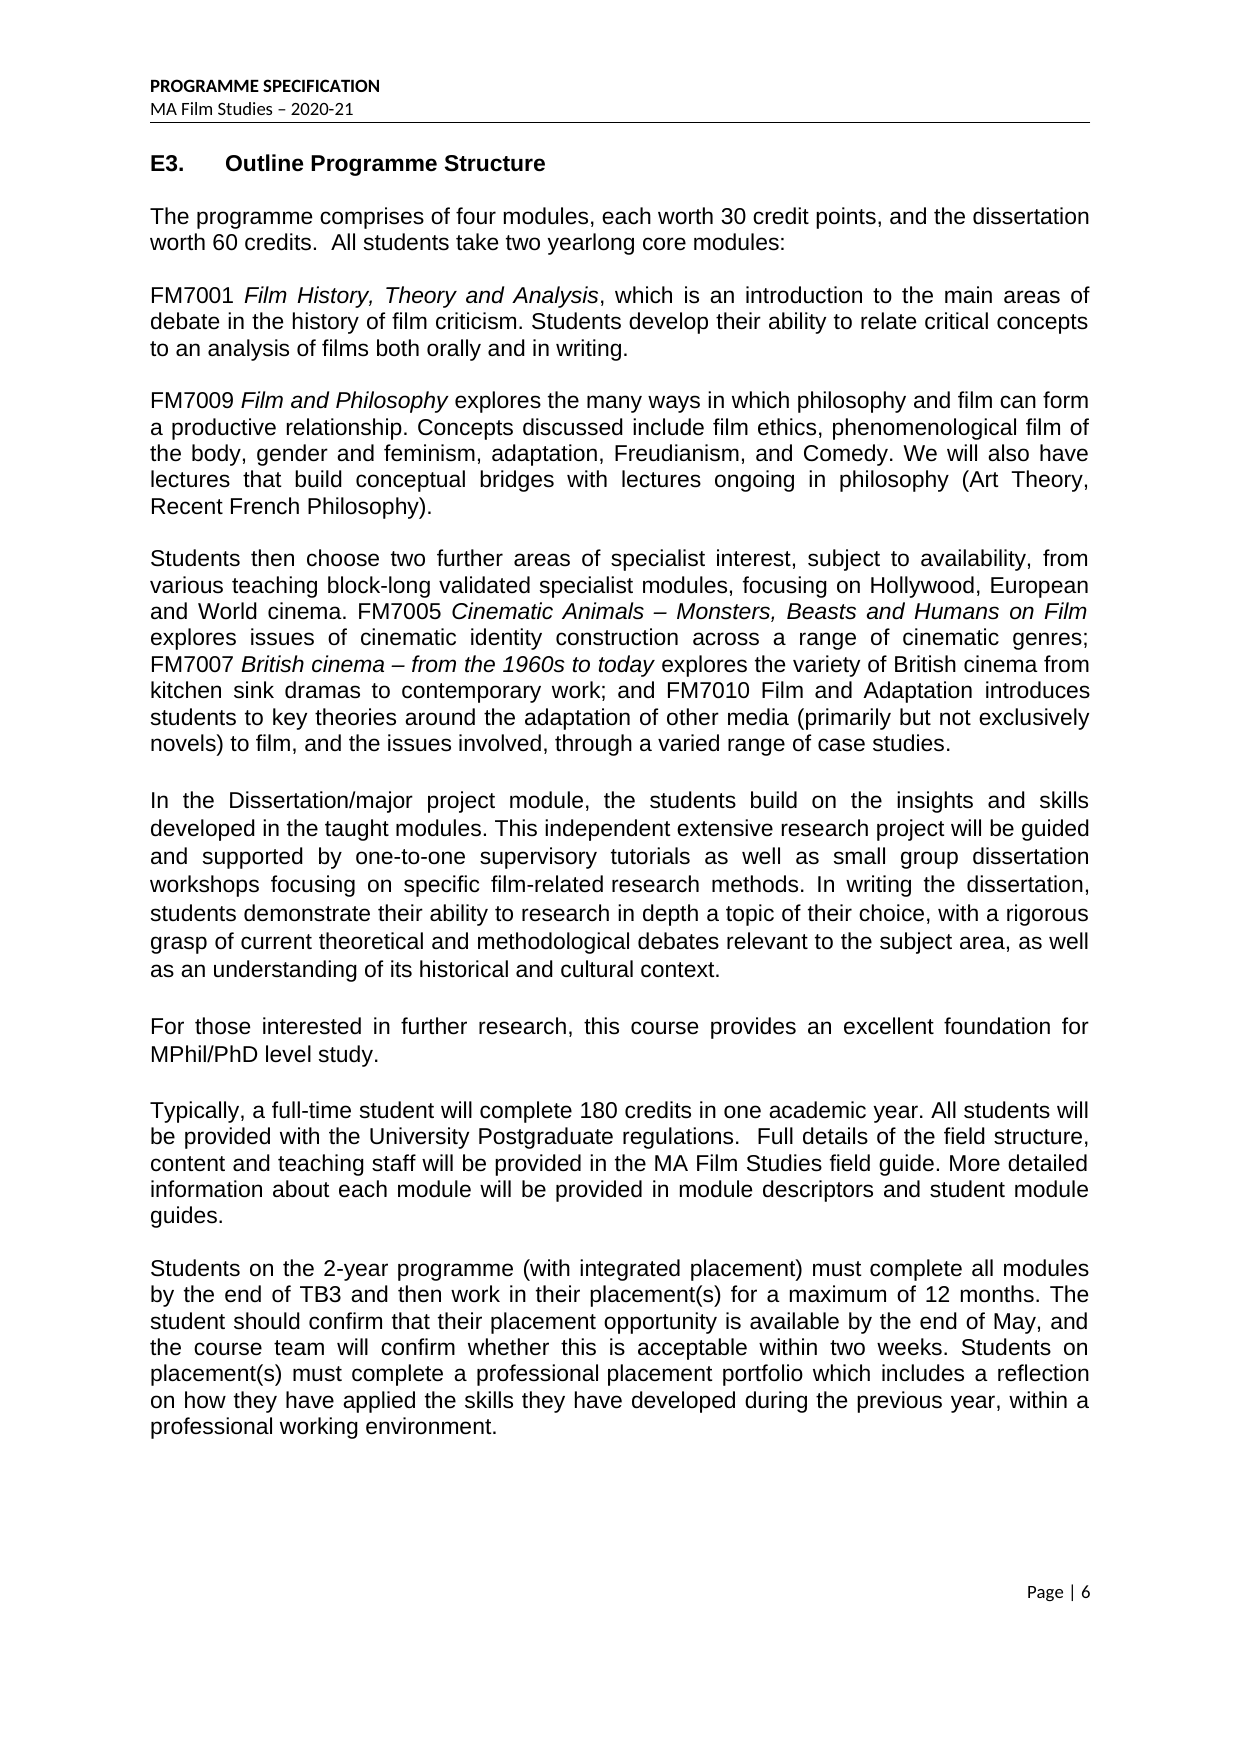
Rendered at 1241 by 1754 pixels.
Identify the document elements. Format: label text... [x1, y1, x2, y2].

text The programme comprises of four modules, each worth 30 credit points, and the dissertation worth 60 credits. All students take two yearlong core modules: [150, 203, 1090, 255]
text Students on the 2-year programme (with integrated placement) must complete all modules by the end of TB3 and then work in their placement(s) for a maximum of 12 months. The student should confirm that their placement opportunity is available by the end of May, and the course team will confirm whether this is acceptable within two weeks. Students on placement(s) must complete a professional placement portfolio which includes a reflection on how they have applied the skills they have developed during the previous year, within a professional working environment. [150, 1255, 1090, 1439]
text FM7009 Film and Philosophy explores the many ways in which philosophy and film can form a productive relationship. Concepts discussed include film ethics, phenomenological film of the body, gender and feminism, adaptation, Freudianism, and Comedy. We will also have lectures that build conceptual bridges with lectures ongoing in philosophy (Art Theory, Recent French Philosophy). [150, 387, 1090, 519]
text FM7001 Film History, Theory and Analysis, which is an introduction to the main areas of debate in the history of film criticism. Students develop their ability to relate critical concepts to an analysis of films both orally and in writing. [150, 282, 1090, 361]
text In the Dissertation/major project module, the students build on the insights and skills developed in the taught modules. This independent extensive research project will be guided and supported by one-to-one supervisory tutorials as well as small group dissertation workshops focusing on specific film-related research methods. In writing the dissertation, students demonstrate their ability to research in depth a topic of their choice, with a rigorous grasp of current theoretical and methodological debates relevant to the subject area, as well as an understanding of its historical and cultural context. [150, 785, 1090, 982]
text For those interested in further research, this course provides an excellent foundation for MPhil/PhD level study. [150, 1011, 1090, 1068]
text Typically, a full-time student will complete 180 credits in one academic year. All students will be provided with the University Postgraduate regulations. Full details of the field structure, content and teaching staff will be provided in the MA Film Studies field guide. More detailed information about each module will be provided in module descriptors and student module guides. [150, 1097, 1090, 1228]
text E3. Outline Programme Structure [150, 150, 1090, 176]
text Students then choose two further areas of specialist interest, subject to availability, from various teaching block-long validated specialist modules, focusing on Hollywood, European and World cinema. FM7005 Cinematic Animals – Monsters, Beasts and Humans on Film explores issues of cinematic identity construction across a range of cinematic genres; FM7007 British cinema – from the 1960s to today explores the variety of British cinema from kitchen sink dramas to contemporary work; and FM7010 Film and Adaptation introduces students to key theories around the adaptation of other media (primarily but not exclusively novels) to film, and the issues involved, through a varied range of case studies. [150, 545, 1090, 756]
